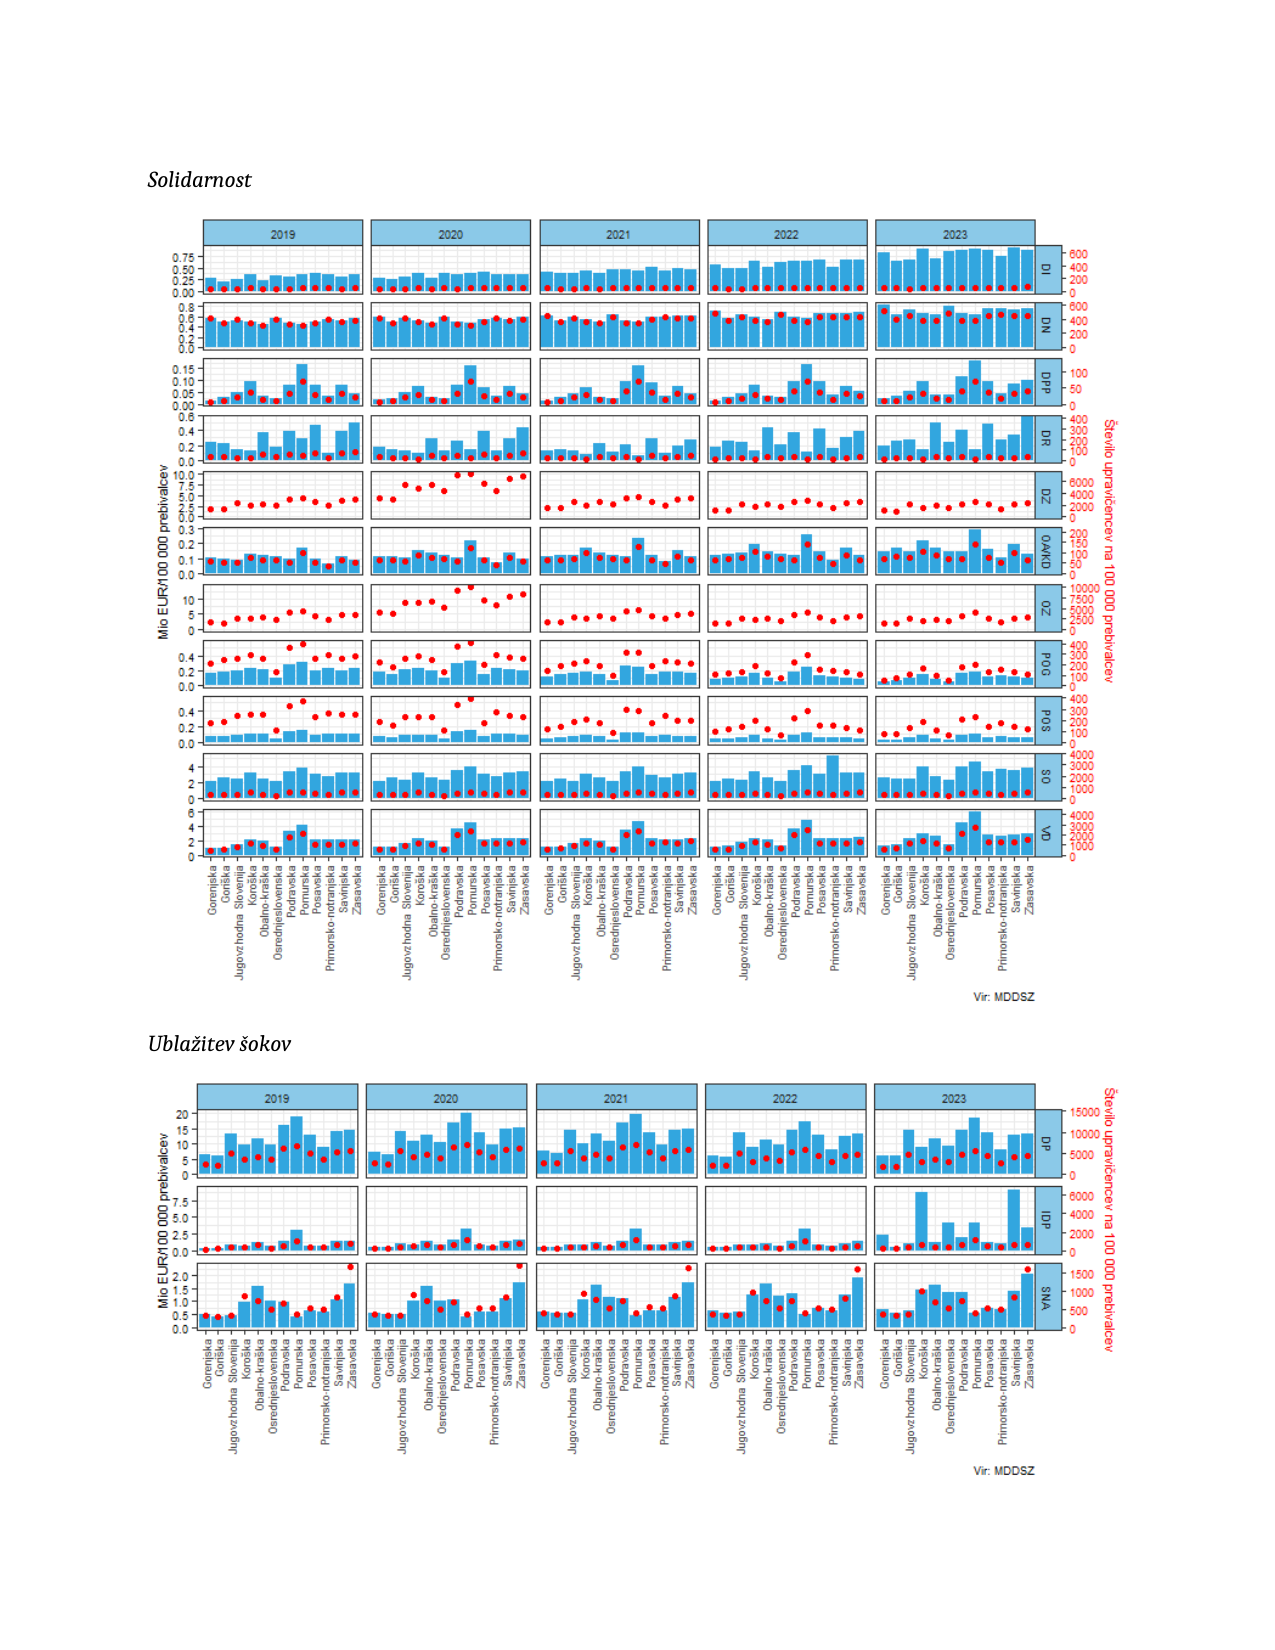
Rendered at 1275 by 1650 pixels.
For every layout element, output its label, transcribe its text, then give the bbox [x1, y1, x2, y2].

picture [147, 211, 1127, 1012]
text Ublažitev šokov [148, 1031, 1127, 1057]
picture [147, 1076, 1127, 1486]
text Solidarnost [148, 166, 1127, 193]
